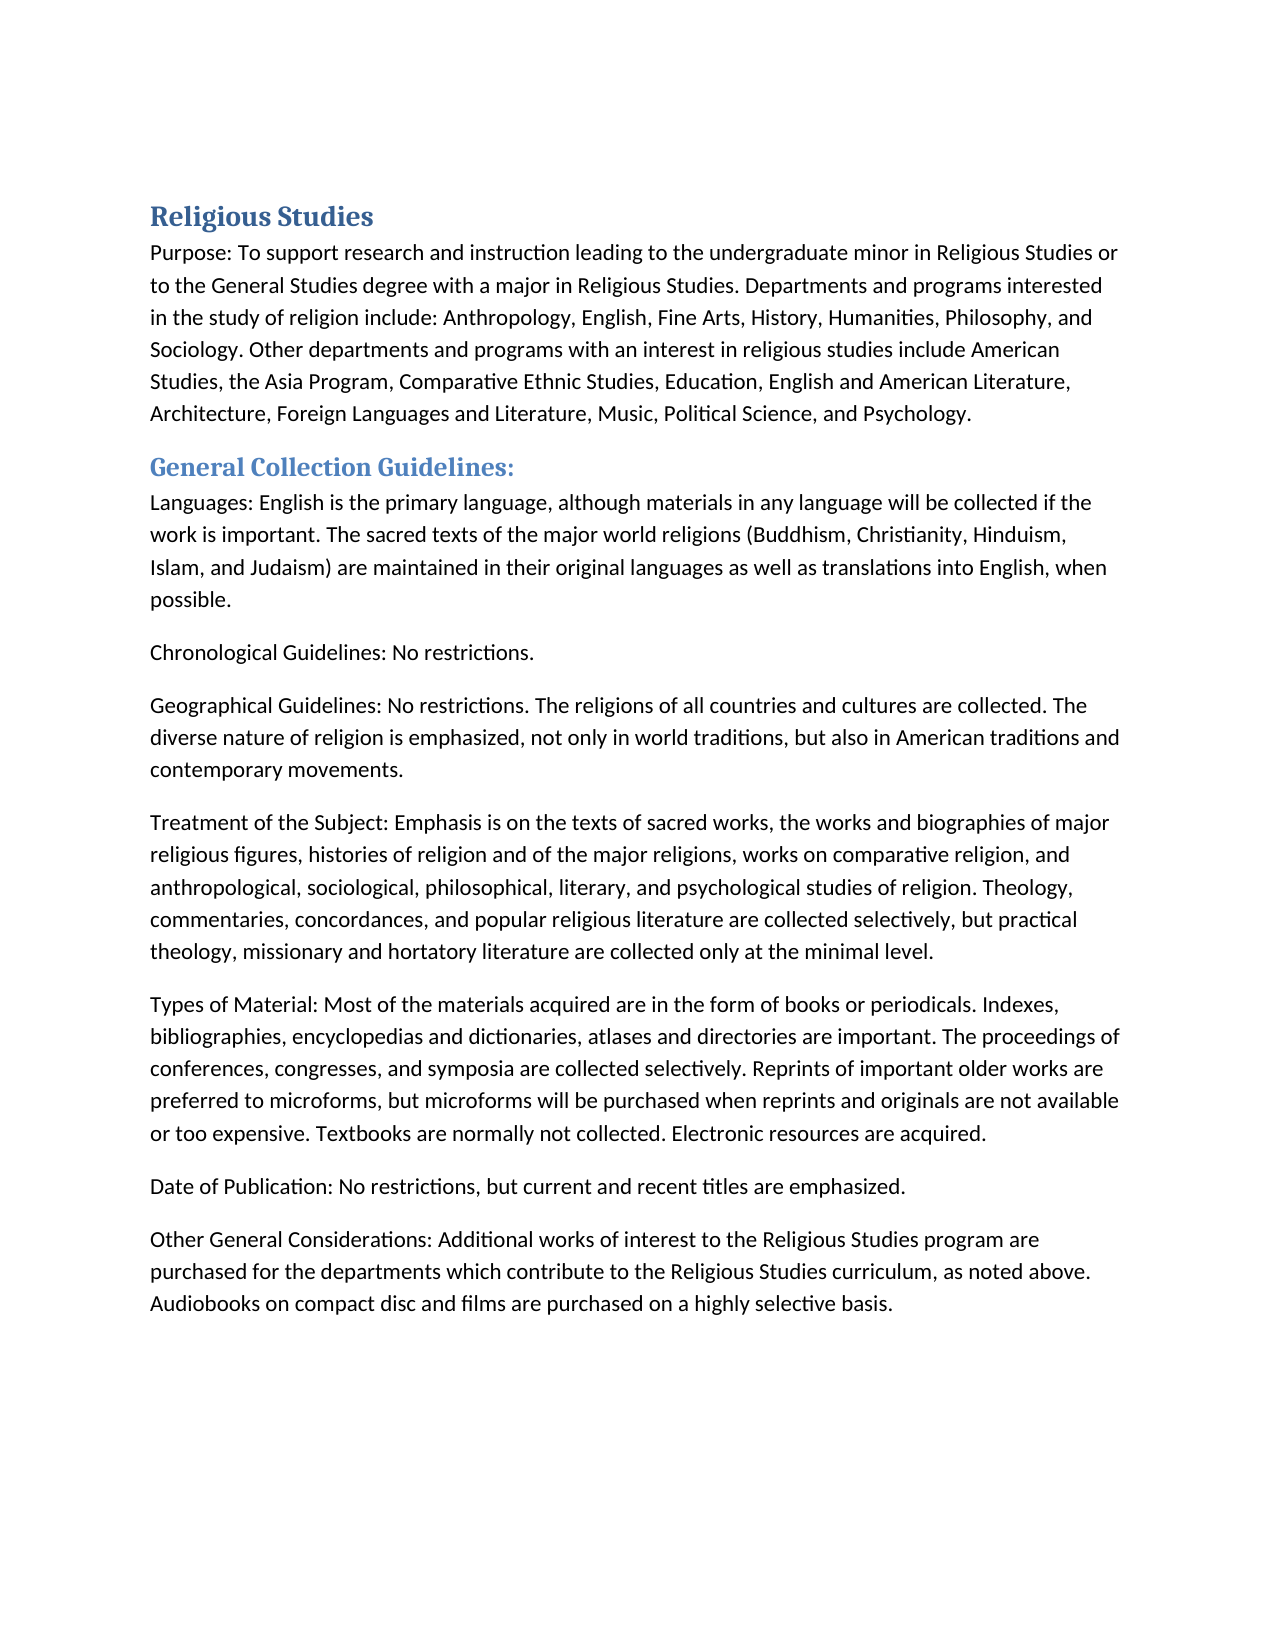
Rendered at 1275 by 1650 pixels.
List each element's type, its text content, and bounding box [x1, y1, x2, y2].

subtitle Religious Studies [150, 200, 1125, 233]
subtitle General Collection Guidelines: [150, 452, 1125, 484]
text Treatment of the Subject: Emphasis is on the texts of sacred works, the works and biographies of major religious figures, histories of religion and of the major religions, works on comparative religion, and anthropological, sociological, philosophical, literary, and psychological studies of religion. Theology, commentaries, concordances, and popular religious literature are collected selectively, but practical theology, missionary and hortatory literature are collected only at the minimal level. [150, 808, 1125, 965]
text Other General Considerations: Additional works of interest to the Religious Studies program are purchased for the departments which contribute to the Religious Studies curriculum, as noted above. Audiobooks on compact disc and films are purchased on a highly selective basis. [150, 1225, 1125, 1317]
text Date of Publication: No restrictions, but current and recent titles are emphasized. [150, 1172, 1125, 1200]
text Chronological Guidelines: No restrictions. [150, 638, 1125, 666]
text Types of Material: Most of the materials acquired are in the form of books or periodicals. Indexes, bibliographies, encyclopedias and dictionaries, atlases and directories are important. The proceedings of conferences, congresses, and symposia are collected selectively. Reprints of important older works are preferred to microforms, but microforms will be purchased when reprints and originals are not available or too expensive. Textbooks are normally not collected. Electronic resources are acquired. [150, 990, 1125, 1147]
text Geographical Guidelines: No restrictions. The religions of all countries and cultures are collected. The diverse nature of religion is emphasized, not only in world traditions, but also in American traditions and contemporary movements. [150, 691, 1125, 783]
text Languages: English is the primary language, although materials in any language will be collected if the work is important. The sacred texts of the major world religions (Buddhism, Christianity, Hinduism, Islam, and Judaism) are maintained in their original languages as well as translations into English, when possible. [150, 488, 1125, 613]
text Purpose: To support research and instruction leading to the undergraduate minor in Religious Studies or to the General Studies degree with a major in Religious Studies. Departments and programs interested in the study of religion include: Anthropology, English, Fine Arts, History, Humanities, Philosophy, and Sociology. Other departments and programs with an interest in religious studies include American Studies, the Asia Program, Comparative Ethnic Studies, Education, English and American Literature, Architecture, Foreign Languages and Literature, Music, Political Science, and Psychology. [150, 238, 1125, 427]
